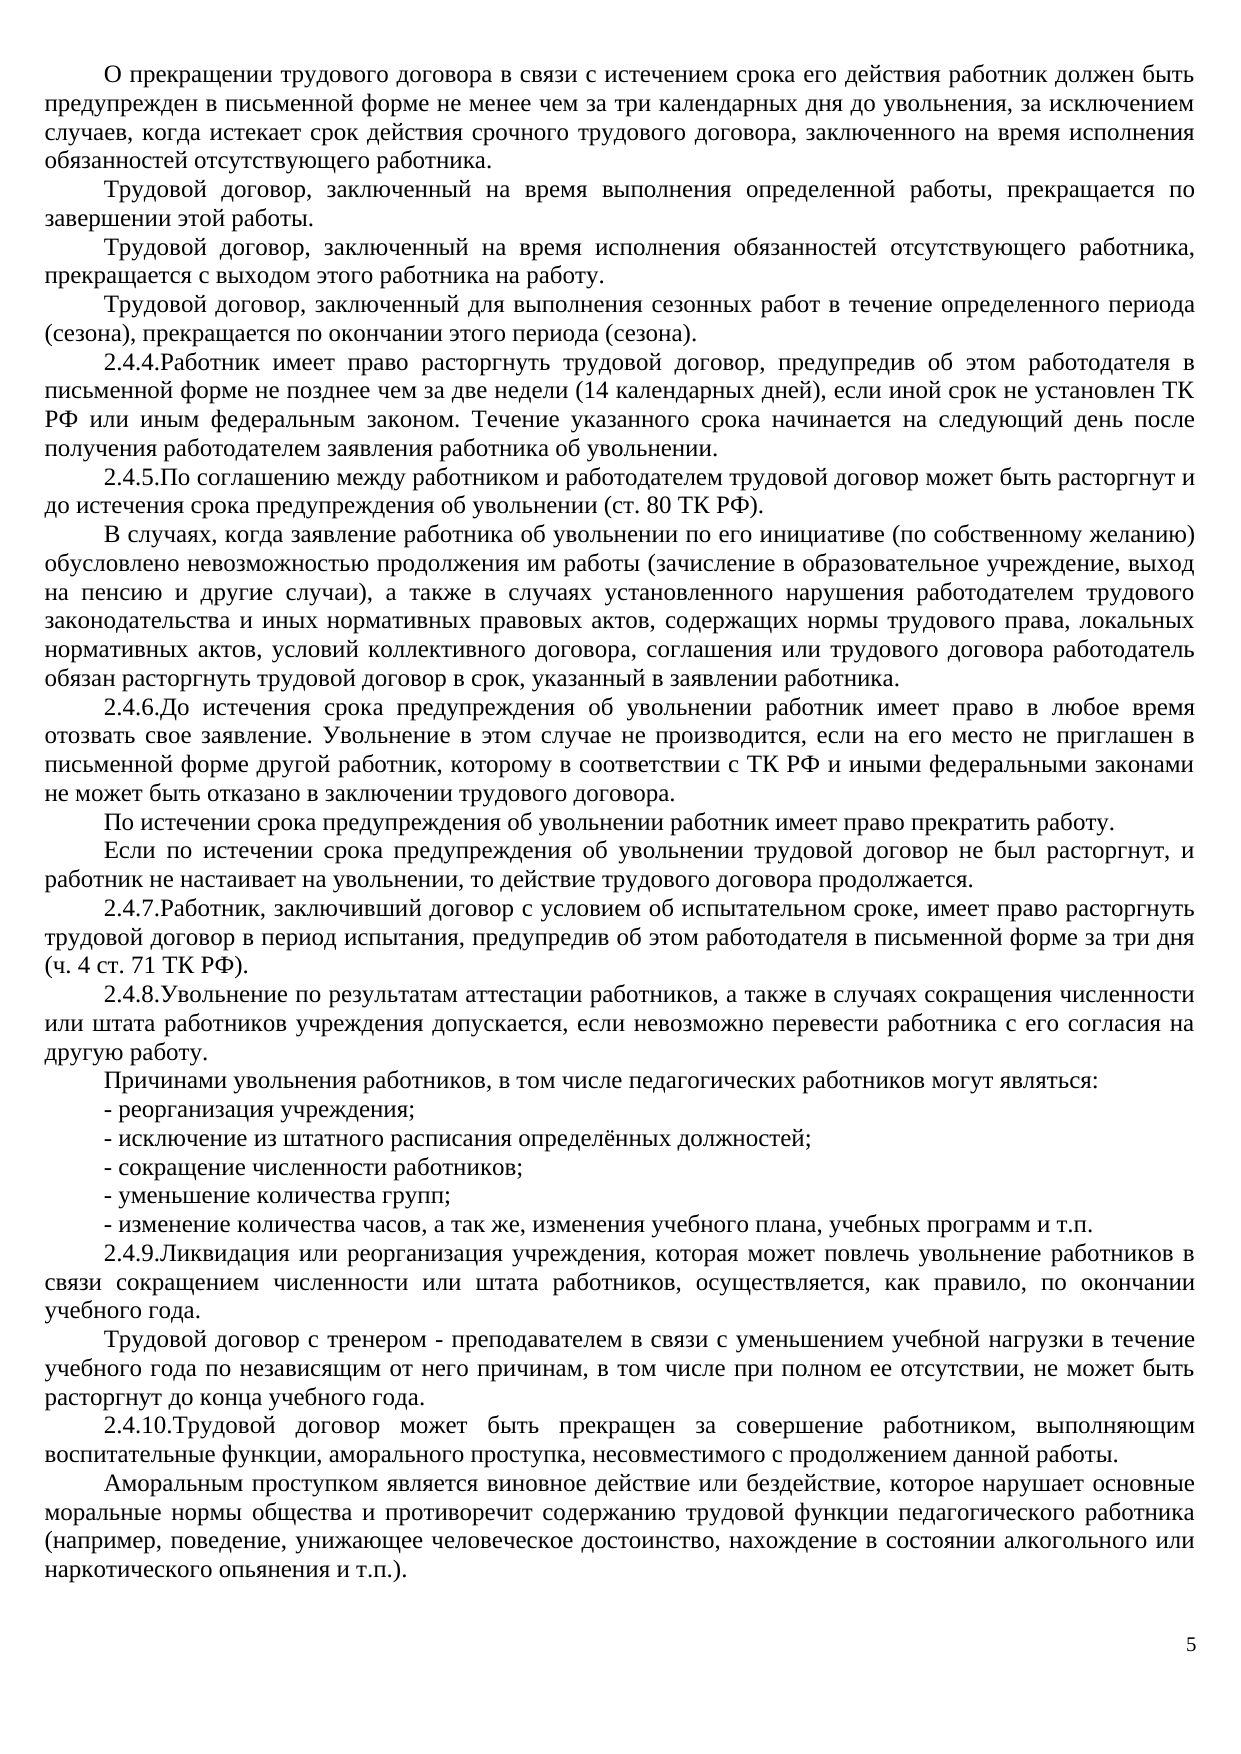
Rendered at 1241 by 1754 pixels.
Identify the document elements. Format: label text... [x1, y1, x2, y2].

text Причинами увольнения работников, в том числе педагогических работников могут являться: [44, 1065, 1196, 1094]
text 2.4.5.По соглашению между работником и работодателем трудовой договор может быть расторгнут и до истечения срока предупреждения об увольнении (ст. 80 ТК РФ). [44, 462, 1196, 519]
text Трудовой договор, заключенный для выполнения сезонных работ в течение определенного периода (сезона), прекращается по окончании этого периода (сезона). [44, 289, 1196, 347]
text 2.4.7.Работник, заключивший договор с условием об испытательном сроке, имеет право расторгнуть трудовой договор в период испытания, предупредив об этом работодателя в письменной форме за три дня (ч. 4 ст. 71 ТК РФ). [44, 893, 1196, 979]
text Если по истечении срока предупреждения об увольнении трудовой договор не был расторгнут, и работник не настаивает на увольнении, то действие трудового договора продолжается. [44, 835, 1196, 893]
text - изменение количества часов, а так же, изменения учебного плана, учебных программ и т.п. [44, 1209, 1196, 1238]
text В случаях, когда заявление работника об увольнении по его инициативе (по собственному желанию) обусловлено невозможностью продолжения им работы (зачисление в образовательное учреждение, выход на пенсию и другие случаи), а также в случаях установленного нарушения работодателем трудового законодательства и иных нормативных правовых актов, содержащих нормы трудового права, локальных нормативных актов, условий коллективного договора, соглашения или трудового договора работодатель обязан расторгнуть трудовой договор в срок, указанный в заявлении работника. [44, 519, 1196, 692]
text - уменьшение количества групп; [44, 1180, 1196, 1209]
text О прекращении трудового договора в связи с истечением срока его действия работник должен быть предупрежден в письменной форме не менее чем за три календарных дня до увольнения, за исключением случаев, когда истекает срок действия срочного трудового договора, заключенного на время исполнения обязанностей отсутствующего работника. [44, 59, 1196, 174]
text 2.4.6.До истечения срока предупреждения об увольнении работник имеет право в любое время отозвать свое заявление. Увольнение в этом случае не производится, если на его место не приглашен в письменной форме другой работник, которому в соответствии с ТК РФ и иными федеральными законами не может быть отказано в заключении трудового договора. [44, 692, 1196, 807]
text Аморальным проступком является виновное действие или бездействие, которое нарушает основные моральные нормы общества и противоречит содержанию трудовой функции педагогического работника (например, поведение, унижающее человеческое достоинство, нахождение в состоянии алкогольного или наркотического опьянения и т.п.). [44, 1468, 1196, 1583]
text По истечении срока предупреждения об увольнении работник имеет право прекратить работу. [44, 807, 1196, 835]
text 2.4.10.Трудовой договор может быть прекращен за совершение работником, выполняющим воспитательные функции, аморального проступка, несовместимого с продолжением данной работы. [44, 1410, 1196, 1468]
text - исключение из штатного расписания определённых должностей; [44, 1123, 1196, 1152]
text Трудовой договор с тренером - преподавателем в связи с уменьшением учебной нагрузки в течение учебного года по независящим от него причинам, в том числе при полном ее отсутствии, не может быть расторгнут до конца учебного года. [44, 1324, 1196, 1410]
text 2.4.4.Работник имеет право расторгнуть трудовой договор, предупредив об этом работодателя в письменной форме не позднее чем за две недели (14 календарных дней), если иной срок не установлен ТК РФ или иным федеральным законом. Течение указанного срока начинается на следующий день после получения работодателем заявления работника об увольнении. [44, 347, 1196, 462]
text Трудовой договор, заключенный на время выполнения определенной работы, прекращается по завершении этой работы. [44, 174, 1196, 232]
text 2.4.8.Увольнение по результатам аттестации работников, а также в случаях сокращения численности или штата работников учреждения допускается, если невозможно перевести работника с его согласия на другую работу. [44, 979, 1196, 1065]
text - сокращение численности работников; [44, 1152, 1196, 1180]
text 2.4.9.Ликвидация или реорганизация учреждения, которая может повлечь увольнение работников в связи сокращением численности или штата работников, осуществляется, как правило, по окончании учебного года. [44, 1238, 1196, 1324]
text Трудовой договор, заключенный на время исполнения обязанностей отсутствующего работника, прекращается с выходом этого работника на работу. [44, 232, 1196, 289]
text - реорганизация учреждения; [44, 1094, 1196, 1123]
